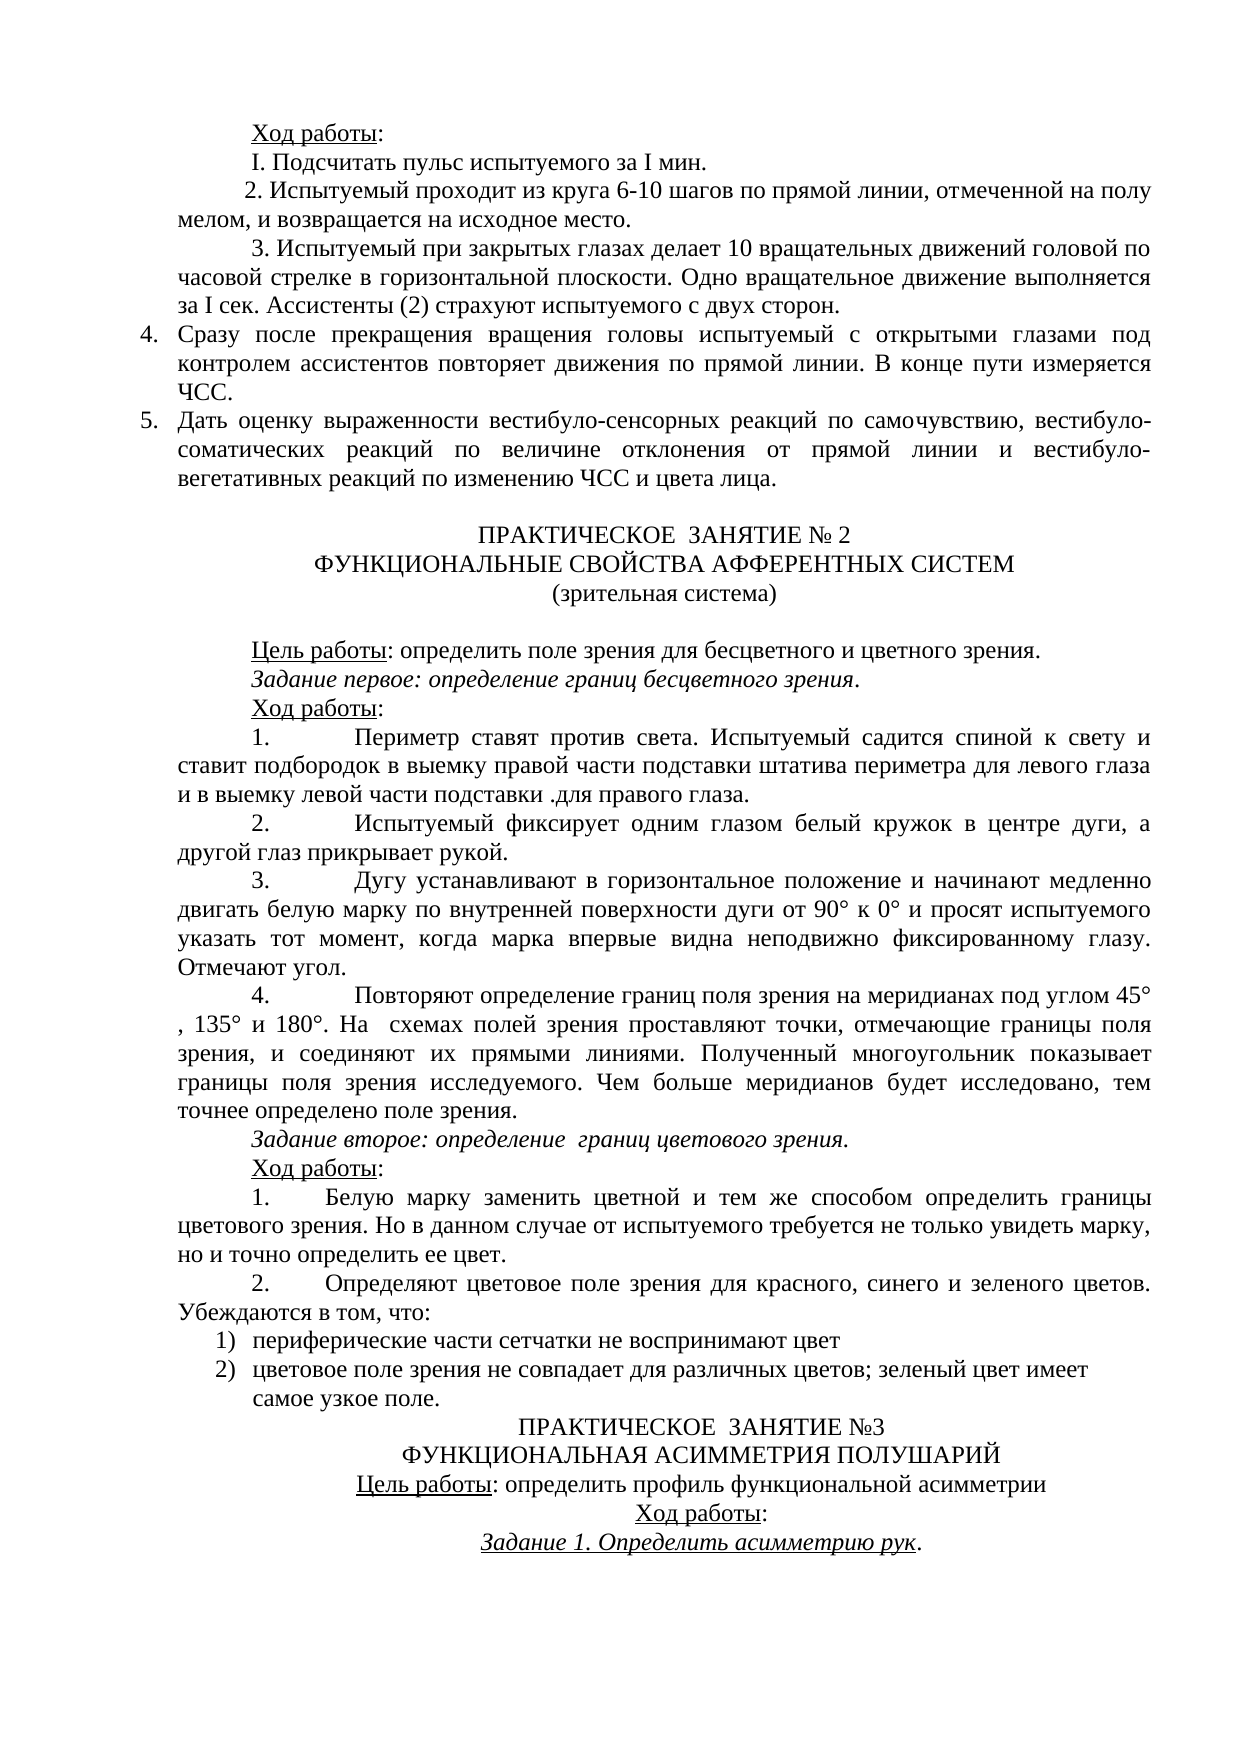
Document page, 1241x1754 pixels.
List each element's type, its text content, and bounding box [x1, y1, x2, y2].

text ПРАКТИЧЕСКОЕ ЗАНЯТИЕ № 2 [177, 521, 1152, 549]
list Повторяют определение границ поля зрения на меридианах под углом 45° , 135° и 180°. На схемах полей зрения проставляют точки, отмечающие границы поля зрения, и соединяют их прямыми линиями. Полученный многоугольник показывает границы поля зрения исследуемого. Чем больше меридианов будет исследовано, тем точнее определено поле зрения. [177, 981, 1152, 1124]
list цветовое поле зрения не совпадает для различных цветов; зеленый цвет имеет самое узкое поле. [215, 1354, 1152, 1412]
text ФУНКЦИОНАЛЬНЫЕ СВОЙСТВА АФФЕРЕНТНЫХ СИСТЕМ [177, 549, 1152, 578]
text Ход работы: [177, 1153, 1152, 1182]
list Дать оценку выраженности вестибуло-сенсорных реакций по самочувствию, вестибуло-соматических реакций по величине отклонения от прямой линии и вестибуло-вегетативных реакций по изменению ЧСС и цвета лица. [140, 406, 1152, 492]
list Дугу устанавливают в горизонтальное положение и начинают медленно двигать белую марку по внутренней поверхности дуги от 90° к 0° и просят испытуемого указать тот момент, когда марка впервые видна неподвижно фиксированному глазу. Отмечают угол. [177, 866, 1152, 981]
list Периметр ставят против света. Испытуемый садится спиной к свету и ставит подбородок в выемку правой части подставки штатива периметра для левого глаза и в выемку левой части подставки .для правого глаза. [177, 722, 1152, 808]
text ФУНКЦИОНАЛЬНАЯ АСИММЕТРИЯ ПОЛУШАРИЙ [177, 1441, 1152, 1469]
text I. Подсчитать пульс испытуемого за I мин. [177, 147, 1152, 176]
text Задание первое: определение границ бесцветного зрения. [177, 664, 1152, 693]
list Сразу после прекращения вращения головы испытуемый с открытыми глазами под контролем ассистентов повторяет движения по прямой линии. В конце пути измеряется ЧСС. [140, 319, 1152, 406]
list Белую марку заменить цветной и тем же способом определить границы цветового зрения. Но в данном случае от испытуемого требуется не только увидеть марку, но и точно определить ее цвет. [177, 1182, 1152, 1268]
list периферические части сетчатки не воспринимают цвет [215, 1326, 1152, 1354]
list Испытуемый фиксирует одним глазом белый кружок в центре дуги, а другой глаз прикрывает рукой. [177, 808, 1152, 866]
text (зрительная система) [177, 578, 1152, 607]
text 2. Испытуемый проходит из круга 6-10 шагов по прямой линии, отмеченной на полу мелом, и возвращается на исходное место. [177, 176, 1152, 233]
text 3. Испытуемый при закрытых глазах делает 10 вращательных движений головой по часовой стрелке в горизонтальной плоскости. Одно вращательное движение выполняется за I сек. Ассистенты (2) страхуют испытуемого с двух сторон. [177, 233, 1152, 319]
text Задание второе: определение границ цветового зрения. [177, 1124, 1152, 1153]
list Определяют цветовое поле зрения для красного, синего и зеленого цветов. Убеждаются в том, что: [177, 1268, 1152, 1326]
text Задание 1. Определить асимметрию рук. [177, 1527, 1152, 1556]
text ПРАКТИЧЕСКОЕ ЗАНЯТИЕ №3 [177, 1412, 1152, 1441]
text Цель работы: определить поле зрения для бесцветного и цветного зрения. [177, 636, 1152, 664]
text Ход работы: [177, 118, 1152, 147]
text Цель работы: определить профиль функциональной асимметрии [177, 1469, 1152, 1498]
text Ход работы: [177, 1498, 1152, 1527]
text Ход работы: [177, 693, 1152, 722]
